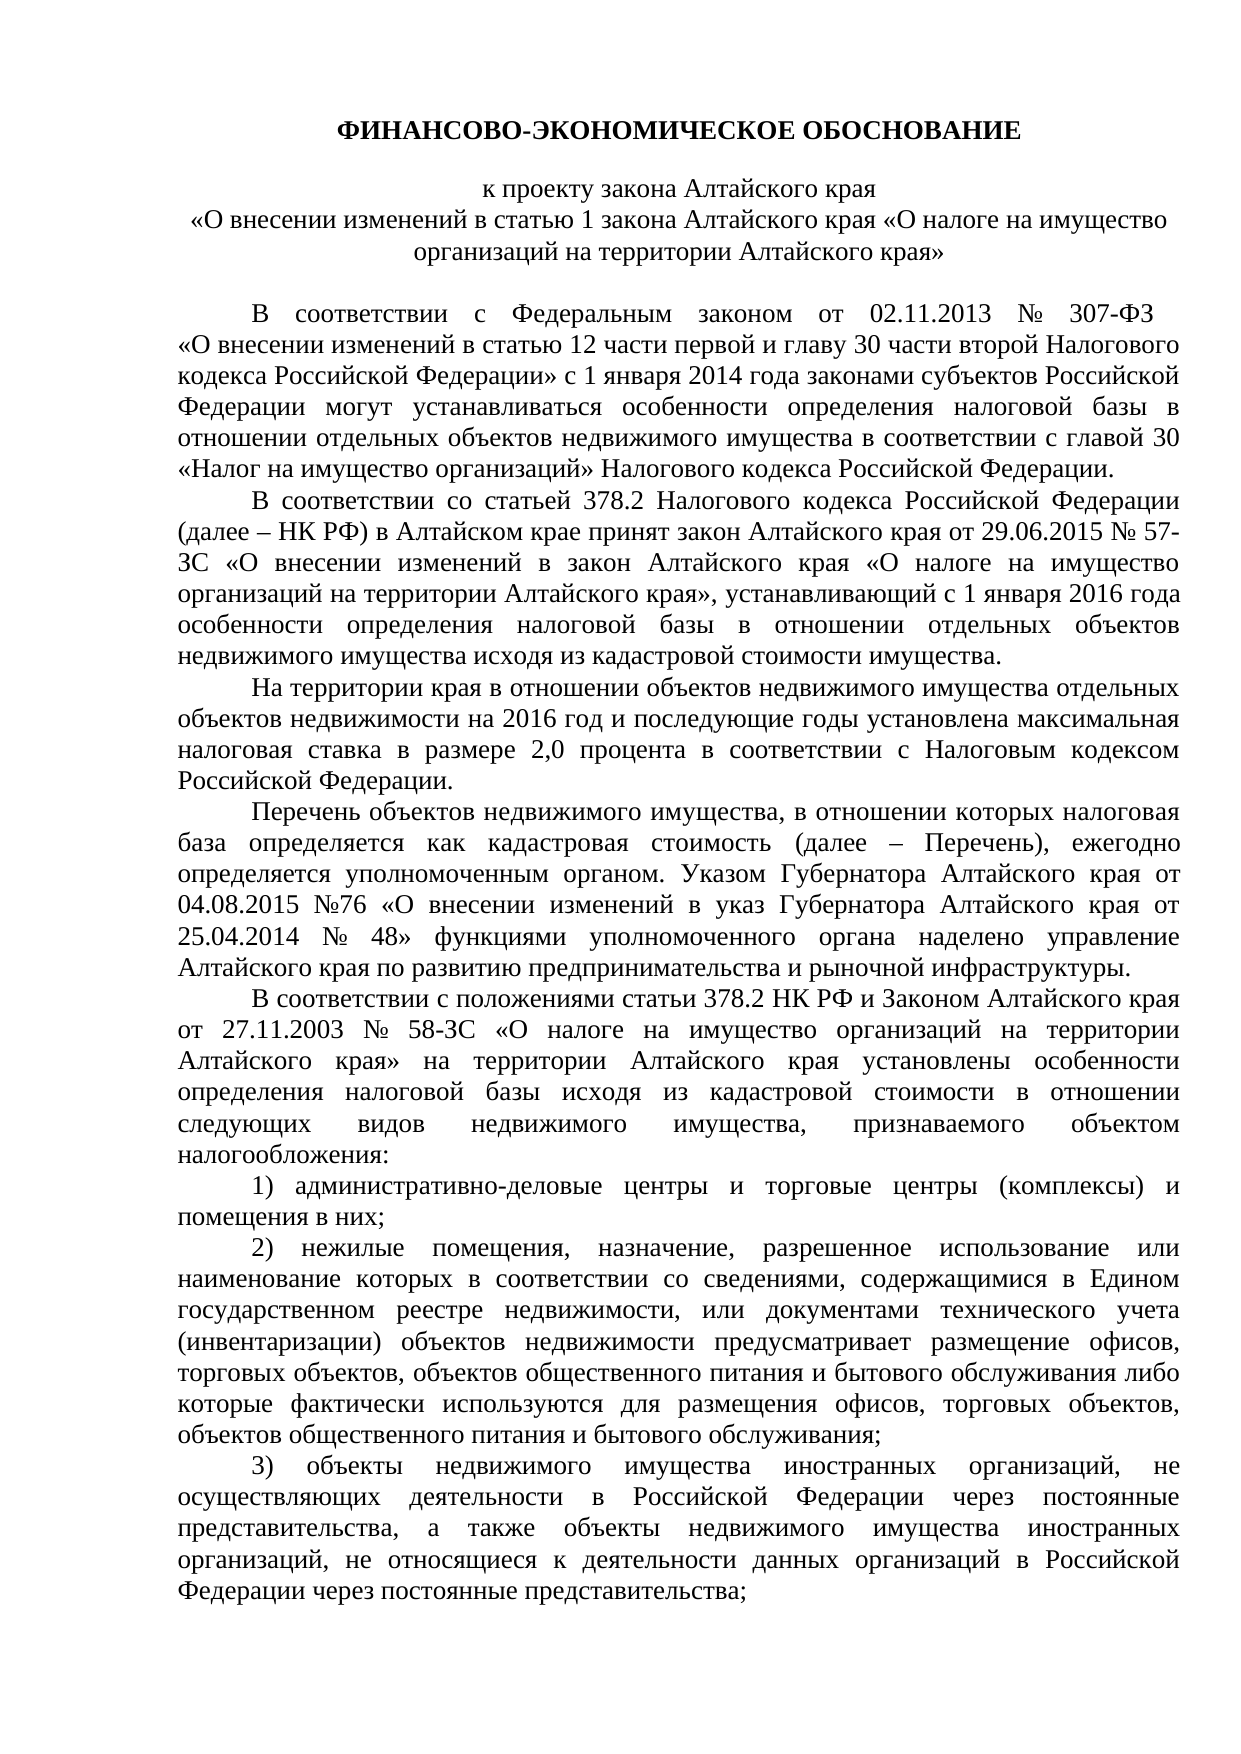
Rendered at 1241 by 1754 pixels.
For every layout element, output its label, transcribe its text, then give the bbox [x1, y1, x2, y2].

text В соответствии со статьей 378.2 Налогового кодекса Российской Федерации (далее – НК РФ) в Алтайском крае принят закон Алтайского края от 29.06.2015 № 57-ЗС «О внесении изменений в закон Алтайского края «О налоге на имущество организаций на территории Алтайского края», устанавливающий с 1 января 2016 года особенности определения налоговой базы в отношении отдельных объектов недвижимого имущества исходя из кадастровой стоимости имущества. [177, 577, 1181, 671]
text 2) нежилые помещения, назначение, разрешенное использование или наименование которых в соответствии со сведениями, содержащимися в Едином государственном реестре недвижимости, или документами технического учета (инвентаризации) объектов недвижимости предусматривает размещение офисов, торговых объектов, объектов общественного питания и бытового обслуживания либо которые фактически используются для размещения офисов, торговых объектов, объектов общественного питания и бытового обслуживания; [177, 1231, 1181, 1449]
text В соответствии со статьей 378.2 Налогового кодекса Российской Федерации (далее – НК РФ) в Алтайском крае принят закон Алтайского края от 29.06.2015 № 57-ЗС «О внесении изменений в закон Алтайского края «О налоге на имущество организаций на территории Алтайского края», устанавливающий с 1 января 2016 года особенности определения налоговой базы в отношении отдельных объектов недвижимого имущества исходя из кадастровой стоимости имущества. [177, 484, 1181, 577]
text В соответствии с положениями статьи 378.2 НК РФ и Законом Алтайского края от 27.11.2003 № 58-ЗС «О налоге на имущество организаций на территории Алтайского края» на территории Алтайского края установлены особенности определения налоговой базы исходя из кадастровой стоимости в отношении следующих видов недвижимого имущества, признаваемого объектом налогообложения: [177, 982, 1181, 1169]
text «О внесении изменений в статью 1 закона Алтайского края «О налоге на имущество организаций на территории Алтайского края» [177, 203, 1181, 266]
text Перечень объектов недвижимого имущества, в отношении которых налоговая база определяется как кадастровая стоимость (далее – Перечень), ежегодно определяется уполномоченным органом. Указом Губернатора Алтайского края от 04.08.2015 №76 «О внесении изменений в указ Губернатора Алтайского края от 25.04.2014 № 48» функциями уполномоченного органа наделено управление Алтайского края по развитию предпринимательства и рыночной инфраструктуры. [177, 826, 1181, 982]
text к проекту закона Алтайского края [177, 172, 1181, 203]
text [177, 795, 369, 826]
text 1) административно-деловые центры и торговые центры (комплексы) и помещения в них; [177, 1169, 1181, 1231]
text В соответствии с Федеральным законом от 02.11.2013 № 307-ФЗ «О внесении изменений в статью 12 части первой и главу 30 части второй Налогового кодекса Российской Федерации» с 1 января 2014 года законами субъектов Российской Федерации могут устанавливаться особенности определения налоговой базы в отношении отдельных объектов недвижимого имущества в соответствии с главой 30 «Налог на имущество организаций» Налогового кодекса Российской Федерации. [177, 297, 1181, 484]
text ФИНАНСОВО-ЭКОНОМИЧЕСКОЕ ОБОСНОВАНИЕ [177, 118, 1181, 145]
text 3) объекты недвижимого имущества иностранных организаций, не осуществляющих деятельности в Российской Федерации через постоянные представительства, а также объекты недвижимого имущества иностранных организаций, не относящиеся к деятельности данных организаций в Российской Федерации через постоянные представительства; [177, 1449, 1181, 1605]
text На территории края в отношении объектов недвижимого имущества отдельных объектов недвижимости на 2016 год и последующие годы установлена максимальная налоговая ставка в размере 2,0 процента в соответствии с Налоговым кодексом Российской Федерации. [177, 671, 1181, 795]
